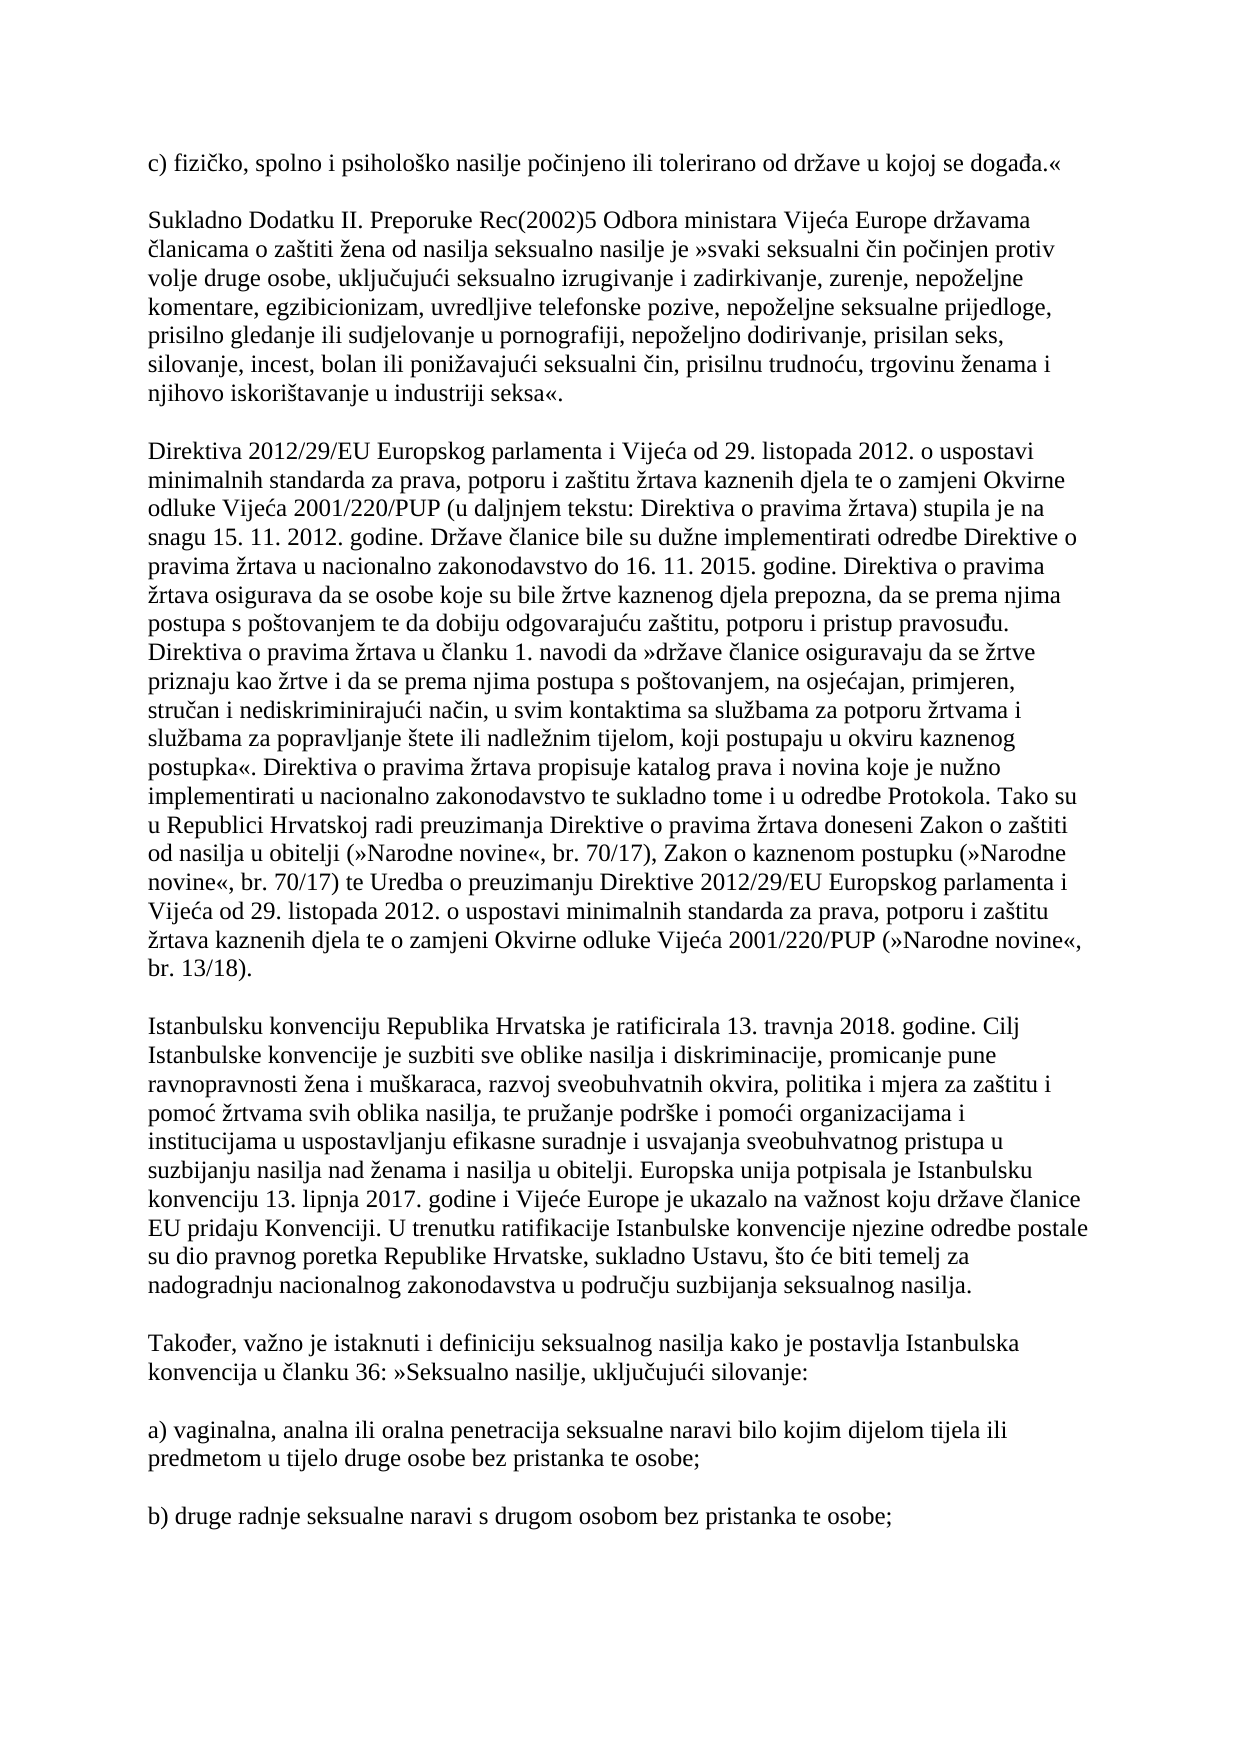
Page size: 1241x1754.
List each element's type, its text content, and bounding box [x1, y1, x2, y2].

text Direktiva 2012/29/EU Europskog parlamenta i Vijeća od 29. listopada 2012. o uspostavi minimalnih standarda za prava, potporu i zaštitu žrtava kaznenih djela te o zamjeni Okvirne odluke Vijeća 2001/220/PUP (u daljnjem tekstu: Direktiva o pravima žrtava) stupila je na snagu 15. 11. 2012. godine. Države članice bile su dužne implementirati odredbe Direktive o pravima žrtava u nacionalno zakonodavstvo do 16. 11. 2015. godine. Direktiva o pravima žrtava osigurava da se osobe koje su bile žrtve kaznenog djela prepozna, da se prema njima postupa s poštovanjem te da dobiju odgovarajuću zaštitu, potporu i pristup pravosuđu. Direktiva o pravima žrtava u članku 1. navodi da »države članice osiguravaju da se žrtve priznaju kao žrtve i da se prema njima postupa s poštovanjem, na osjećajan, primjeren, stručan i nediskriminirajući način, u svim kontaktima sa službama za potporu žrtvama i službama za popravljanje štete ili nadležnim tijelom, koji postupaju u okviru kaznenog postupka«. Direktiva o pravima žrtava propisuje katalog prava i novina koje je nužno implementirati u nacionalno zakonodavstvo te sukladno tome i u odredbe Protokola. Tako su u Republici Hrvatskoj radi preuzimanja Direktive o pravima žrtava doneseni Zakon o zaštiti od nasilja u obitelji (»Narodne novine«, br. 70/17), Zakon o kaznenom postupku (»Narodne novine«, br. 70/17) te Uredba o preuzimanju Direktive 2012/29/EU Europskog parlamenta i Vijeća od 29. listopada 2012. o uspostavi minimalnih standarda za prava, potporu i zaštitu žrtava kaznenih djela te o zamjeni Okvirne odluke Vijeća 2001/220/PUP (»Narodne novine«, br. 13/18). [148, 436, 1093, 982]
text c) fizičko, spolno i psihološko nasilje počinjeno ili tolerirano od države u kojoj se događa.« [148, 148, 1093, 176]
text a) vaginalna, analna ili oralna penetracija seksualne naravi bilo kojim dijelom tijela ili predmetom u tijelo druge osobe bez pristanka te osobe; [148, 1415, 1093, 1472]
text Sukladno Dodatku II. Preporuke Rec(2002)5 Odbora ministara Vijeća Europe državama članicama o zaštiti žena od nasilja seksualno nasilje je »svaki seksualni čin počinjen protiv volje druge osobe, uključujući seksualno izrugivanje i zadirkivanje, zurenje, nepoželjne komentare, egzibicionizam, uvredljive telefonske pozive, nepoželjne seksualne prijedloge, prisilno gledanje ili sudjelovanje u pornografiji, nepoželjno dodirivanje, prisilan seks, silovanje, incest, bolan ili ponižavajući seksualni čin, prisilnu trudnoću, trgovinu ženama i njihovo iskorištavanje u industriji seksa«. [148, 206, 1093, 407]
text Također, važno je istaknuti i definiciju seksualnog nasilja kako je postavlja Istanbulska konvencija u članku 36: »Seksualno nasilje, uključujući silovanje: [148, 1328, 1093, 1386]
text b) druge radnje seksualne naravi s drugom osobom bez pristanka te osobe; [148, 1501, 1093, 1530]
text Istanbulsku konvenciju Republika Hrvatska je ratificirala 13. travnja 2018. godine. Cilj Istanbulske konvencije je suzbiti sve oblike nasilja i diskriminacije, promicanje pune ravnopravnosti žena i muškaraca, razvoj sveobuhvatnih okvira, politika i mjera za zaštitu i pomoć žrtvama svih oblika nasilja, te pružanje podrške i pomoći organizacijama i institucijama u uspostavljanju efikasne suradnje i usvajanja sveobuhvatnog pristupa u suzbijanju nasilja nad ženama i nasilja u obitelji. Europska unija potpisala je Istanbulsku konvenciju 13. lipnja 2017. godine i Vijeće Europe je ukazalo na važnost koju države članice EU pridaju Konvenciji. U trenutku ratifikacije Istanbulske konvencije njezine odredbe postale su dio pravnog poretka Republike Hrvatske, sukladno Ustavu, što će biti temelj za nadogradnju nacionalnog zakonodavstva u području suzbijanja seksualnog nasilja. [148, 1011, 1093, 1299]
